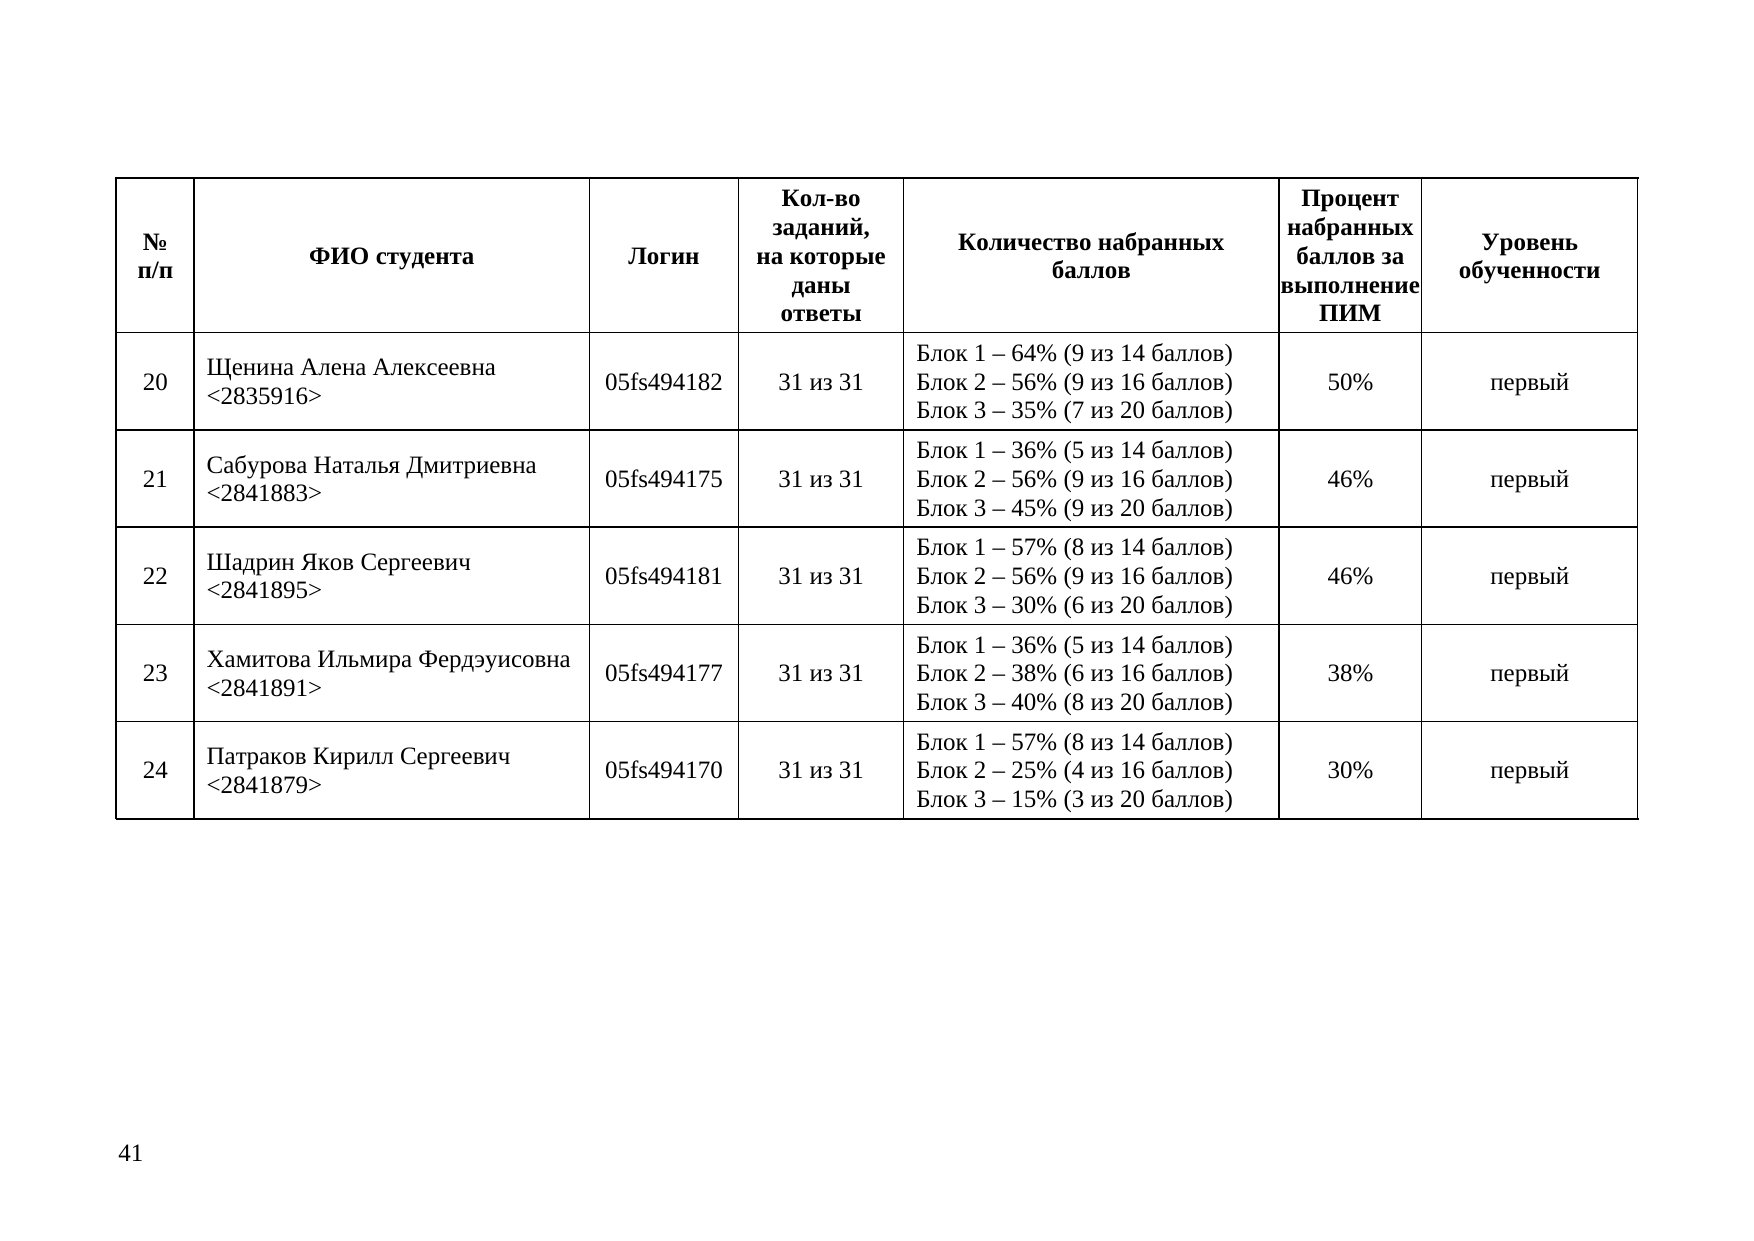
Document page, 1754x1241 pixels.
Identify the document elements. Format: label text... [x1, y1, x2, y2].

table_cell первый [1422, 722, 1637, 818]
table_cell 31 из 31 [739, 528, 903, 623]
table_cell Блок 1 – 57% (8 из 14 баллов) Блок 2 – 25% (4 из 16 баллов) Блок 3 – 15% (3 из 20 баллов) [904, 722, 1278, 818]
table_cell 31 из 31 [739, 625, 903, 721]
table_header Кол-во заданий, на которые даны ответы [739, 179, 903, 332]
table_cell Блок 1 – 36% (5 из 14 баллов) Блок 2 – 56% (9 из 16 баллов) Блок 3 – 45% (9 из 20 баллов) [904, 431, 1278, 526]
table_cell Блок 1 – 36% (5 из 14 баллов) Блок 2 – 38% (6 из 16 баллов) Блок 3 – 40% (8 из 20 баллов) [904, 625, 1278, 721]
table_cell первый [1422, 625, 1637, 721]
table_cell 46% [1280, 431, 1421, 526]
table_cell Блок 1 – 57% (8 из 14 баллов) Блок 2 – 56% (9 из 16 баллов) Блок 3 – 30% (6 из 20 баллов) [904, 528, 1278, 623]
table_cell 46% [1280, 528, 1421, 623]
table_cell 22 [117, 528, 193, 623]
table_cell Патраков Кирилл Сергеевич <2841879> [195, 722, 589, 818]
table_cell Шадрин Яков Сергеевич <2841895> [195, 528, 589, 623]
table_cell 05fs494177 [590, 625, 738, 721]
table_cell первый [1422, 333, 1637, 429]
table_cell 21 [117, 431, 193, 526]
table_cell 20 [117, 333, 193, 429]
table_cell 05fs494181 [590, 528, 738, 623]
table_header Процент набранных баллов за выполнение ПИМ [1280, 179, 1421, 332]
table_cell первый [1422, 528, 1637, 623]
table_cell 31 из 31 [739, 333, 903, 429]
table_cell Сабурова Наталья Дмитриевна <2841883> [195, 431, 589, 526]
table_header Уровень обученности [1422, 179, 1637, 332]
table_cell первый [1422, 431, 1637, 526]
table_header ФИО студента [195, 179, 589, 332]
table_cell 31 из 31 [739, 431, 903, 526]
table_cell 05fs494170 [590, 722, 738, 818]
table_cell 23 [117, 625, 193, 721]
table_cell Блок 1 – 64% (9 из 14 баллов) Блок 2 – 56% (9 из 16 баллов) Блок 3 – 35% (7 из 20 баллов) [904, 333, 1278, 429]
table_cell 05fs494175 [590, 431, 738, 526]
table_cell Щенина Алена Алексеевна <2835916> [195, 333, 589, 429]
table_header Логин [590, 179, 738, 332]
table_cell 31 из 31 [739, 722, 903, 818]
table_cell 30% [1280, 722, 1421, 818]
table_cell 38% [1280, 625, 1421, 721]
table_cell 24 [117, 722, 193, 818]
table_cell 05fs494182 [590, 333, 738, 429]
table_header Количество набранных баллов [904, 179, 1278, 332]
table_header № п/п [117, 179, 193, 332]
table_cell Хамитова Ильмира Фердэуисовна <2841891> [195, 625, 589, 721]
table_cell 50% [1280, 333, 1421, 429]
